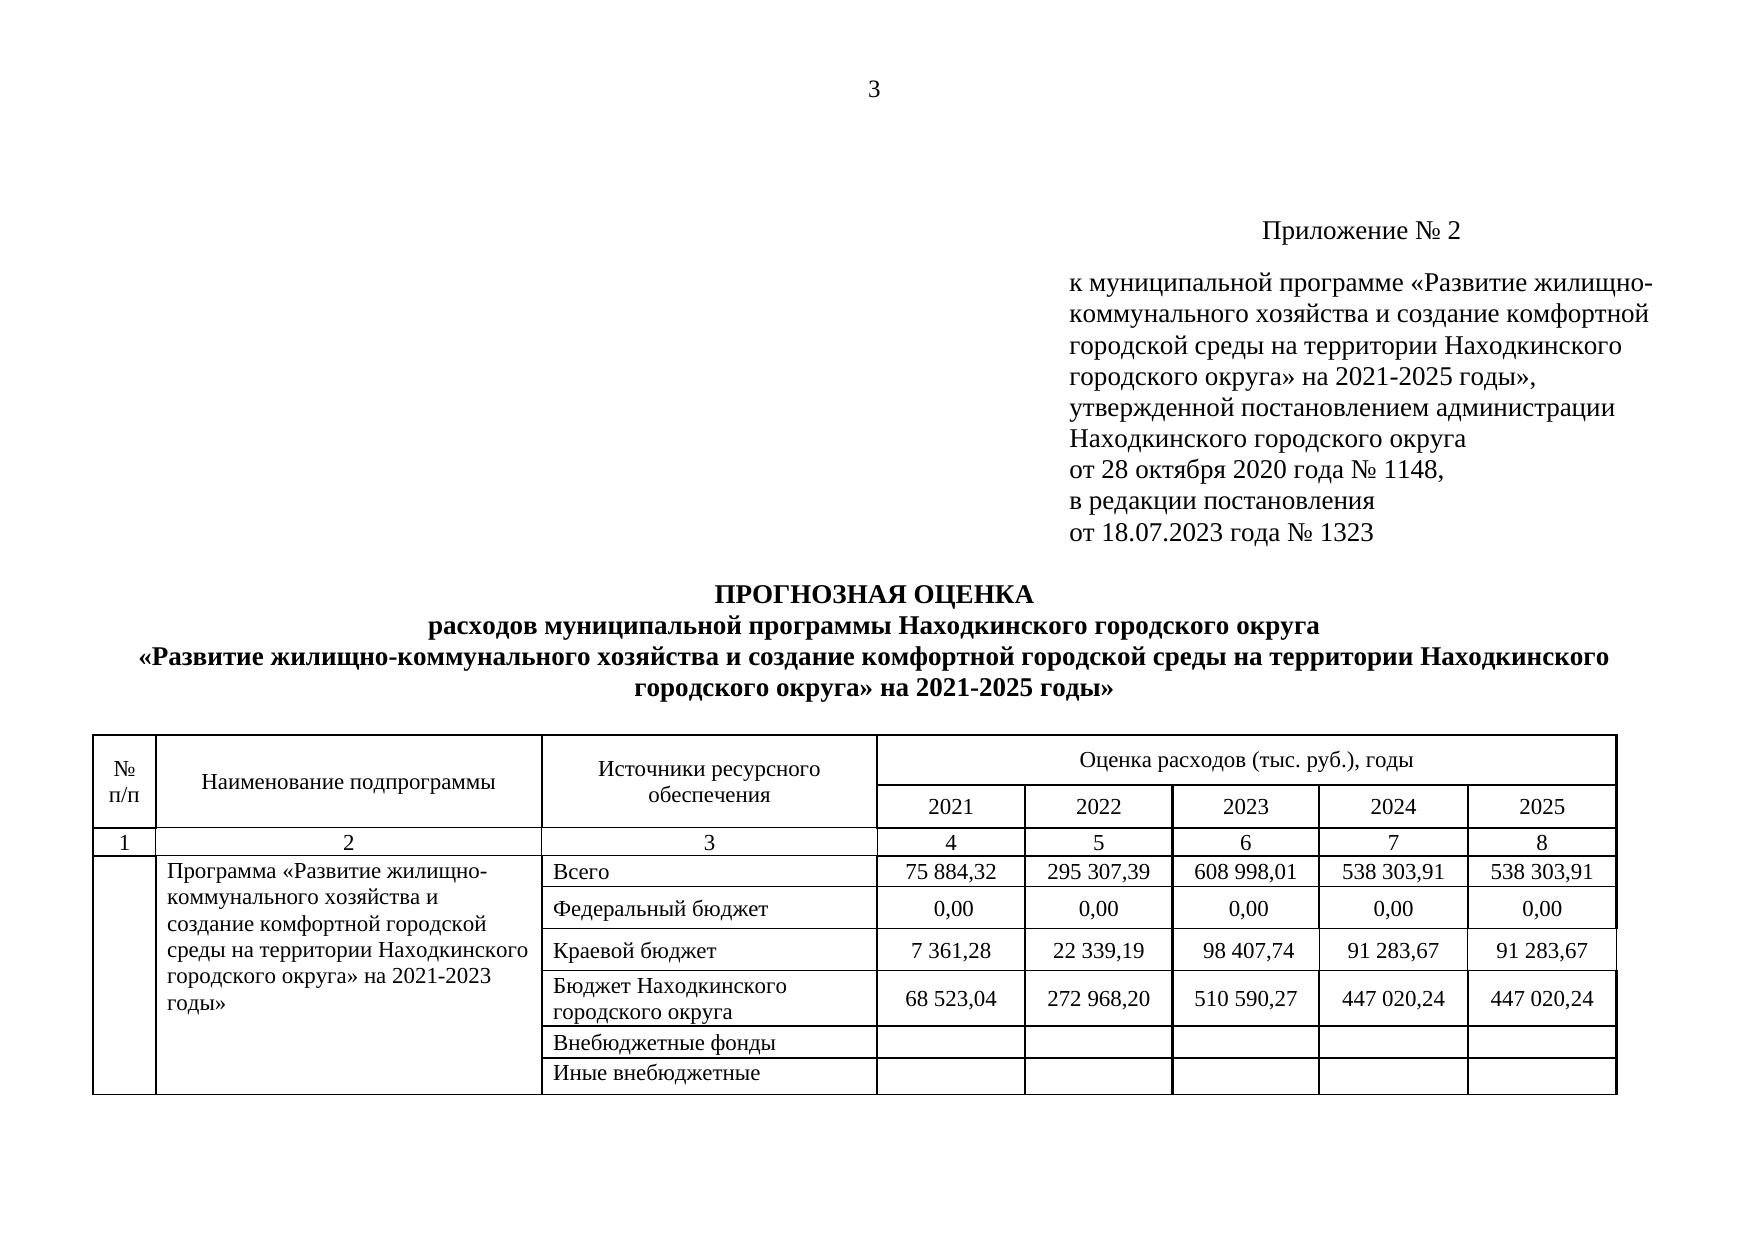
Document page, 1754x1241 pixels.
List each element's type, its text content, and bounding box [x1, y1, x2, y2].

table_cell 5 [1026, 829, 1171, 855]
table_cell 6 [1174, 829, 1318, 855]
table_cell Внебюджетные фонды [543, 1027, 876, 1057]
table_cell 510 590,27 [1174, 971, 1318, 1025]
table_cell 2021 [878, 786, 1024, 827]
table_cell 447 020,24 [1469, 971, 1615, 1025]
table_cell 2022 [1026, 786, 1171, 827]
table_cell 75 884,32 [878, 857, 1024, 886]
table_cell 447 020,24 [1320, 971, 1467, 1025]
table_cell 68 523,04 [878, 971, 1024, 1025]
table_cell [94, 857, 155, 1094]
table_cell 608 998,01 [1174, 857, 1318, 886]
text «Развитие жилищно-коммунального хозяйства и создание комфортной городской среды на территории Находкинского городского округа» на 2021-2025 годы» [94, 640, 1654, 702]
table_header № п/п [94, 736, 155, 827]
table_header Наименование подпрограммы [157, 736, 541, 827]
table_cell 0,00 [1174, 887, 1318, 928]
table_header Источники ресурсного обеспечения [543, 736, 876, 827]
table_cell [1174, 1059, 1318, 1094]
table_cell 1 [94, 829, 155, 855]
text ПРОГНОЗНАЯ ОЦЕНКА [94, 578, 1654, 609]
table_cell 2 [156, 828, 541, 855]
table_cell [1320, 1027, 1467, 1057]
table_cell [1320, 1059, 1467, 1094]
table_cell 8 [1469, 829, 1615, 855]
table_cell [1026, 1059, 1171, 1094]
table_cell [878, 1027, 1024, 1057]
table_cell 4 [878, 829, 1024, 855]
table_cell 538 303,91 [1469, 857, 1615, 886]
text Приложение № 2 [1069, 214, 1654, 246]
table_cell 91 283,67 [1468, 929, 1616, 970]
table_cell Федеральный бюджет [543, 887, 876, 928]
table_cell 0,00 [1026, 887, 1171, 928]
table_cell [1469, 1027, 1615, 1057]
table_cell 538 303,91 [1320, 857, 1467, 886]
table_cell 0,00 [1320, 887, 1467, 928]
table_cell 2023 [1174, 786, 1318, 827]
table_cell Всего [543, 856, 876, 886]
table_cell 7 361,28 [878, 929, 1024, 970]
table_cell Бюджет Находкинского городского округа [543, 971, 876, 1025]
table_cell 7 [1320, 829, 1467, 855]
text от 28 октября 2020 года № 1148, [1069, 453, 1654, 484]
text расходов муниципальной программы Находкинского городского округа [94, 609, 1654, 640]
table_header Оценка расходов (тыс. руб.), годы [878, 736, 1615, 783]
table_cell 3 [542, 828, 877, 855]
table_cell 272 968,20 [1026, 971, 1171, 1025]
table_cell 2024 [1320, 786, 1467, 827]
text в редакции постановления [1069, 484, 1654, 516]
table_cell 22 339,19 [1026, 929, 1171, 970]
table_cell 0,00 [878, 887, 1024, 928]
text от 18.07.2023 года № 1323 [1069, 516, 1654, 547]
table_cell [878, 1059, 1024, 1094]
table_cell 98 407,74 [1174, 929, 1319, 970]
table_cell 91 283,67 [1320, 929, 1467, 970]
table_cell [1026, 1027, 1171, 1057]
table_cell 295 307,39 [1026, 857, 1171, 886]
table_cell [1469, 1059, 1615, 1094]
table_cell 2025 [1469, 786, 1615, 827]
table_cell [543, 1059, 876, 1094]
table_cell Краевой бюджет [543, 929, 876, 970]
table_cell [1174, 1027, 1318, 1057]
text Находкинского городского округа [1069, 422, 1654, 453]
table_cell Программа «Развитие жилищно-коммунального хозяйства и создание комфортной городской среды на территории Находкинского городского округа» на 2021-2023 годы» [157, 856, 541, 1094]
text к муниципальной программе «Развитие жилищно-коммунального хозяйства и создание комфортной городской среды на территории Находкинского городского округа» на 2021-2025 годы», утвержденной постановлением администрации [1069, 266, 1654, 422]
table_cell 0,00 [1469, 887, 1615, 928]
